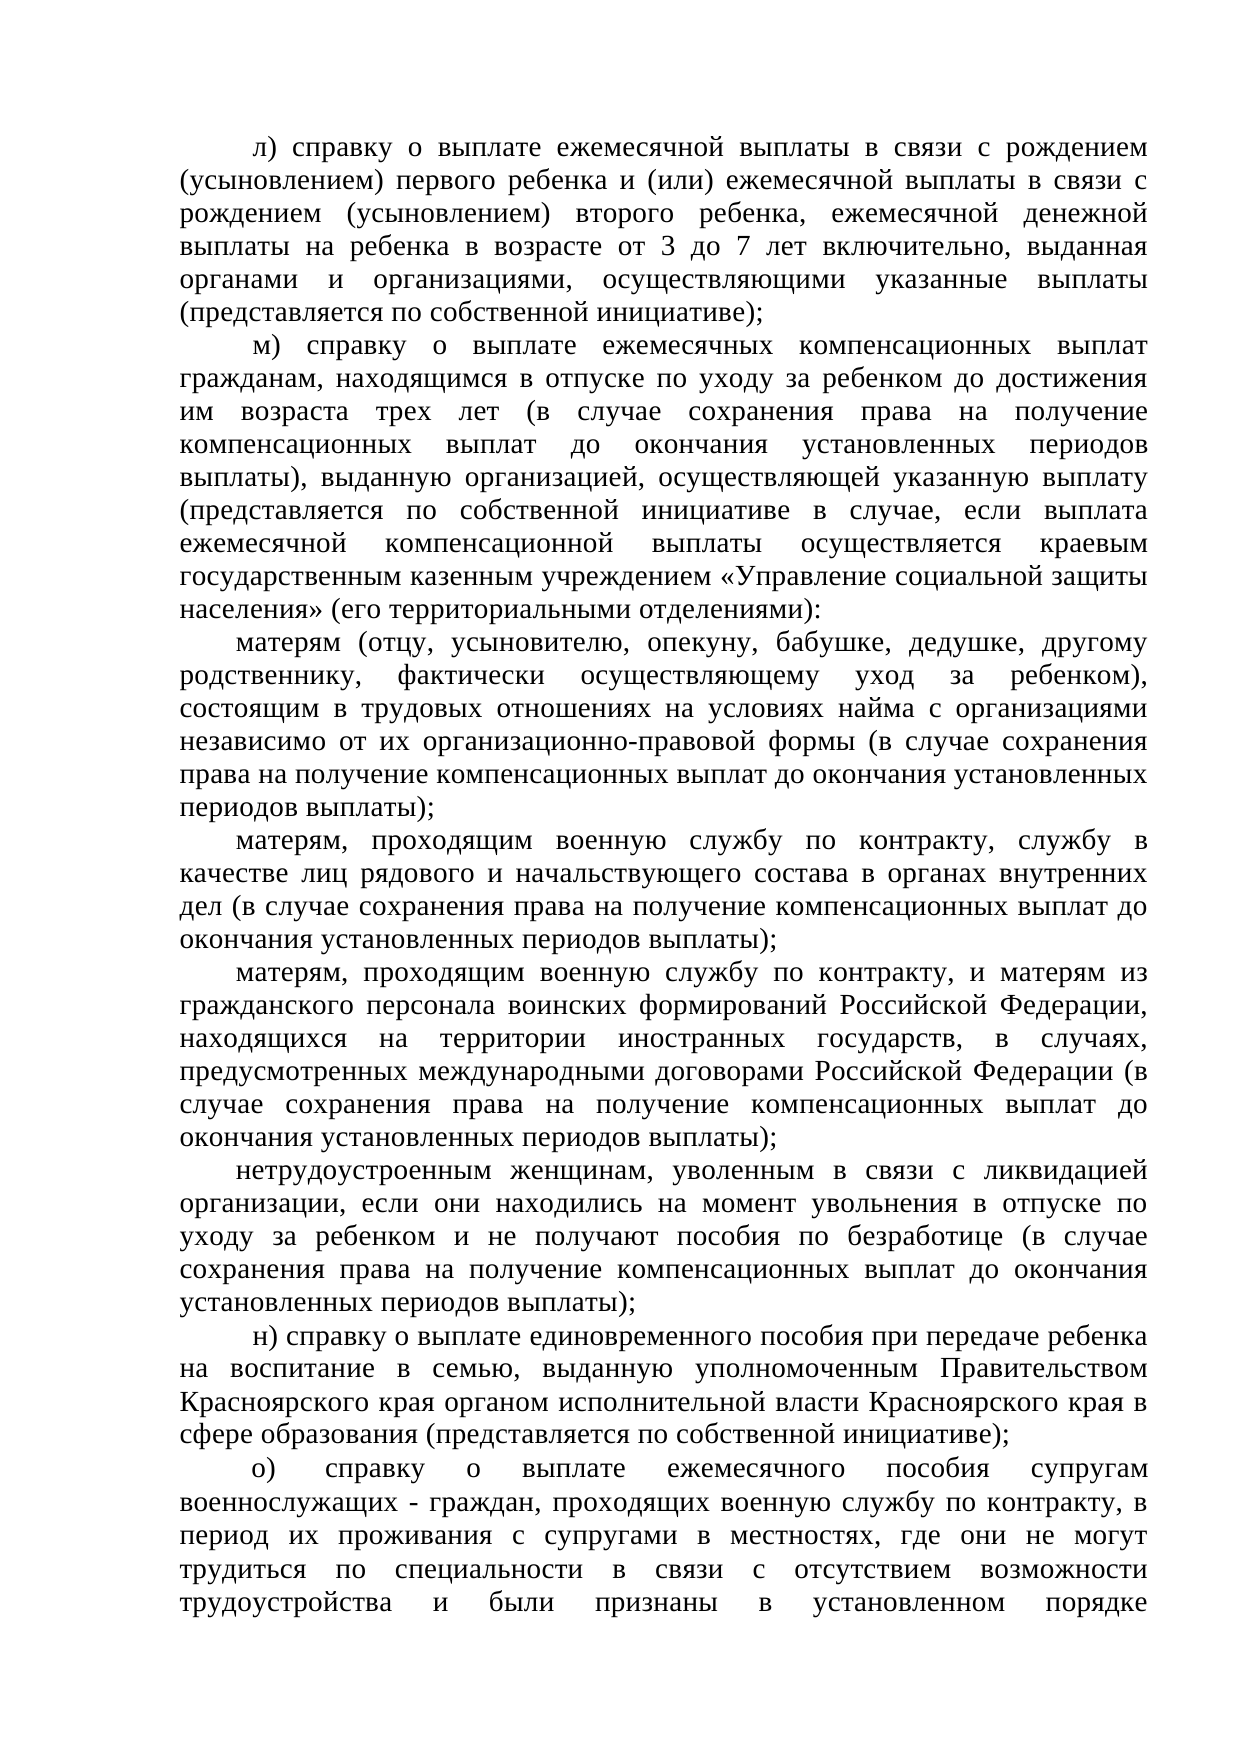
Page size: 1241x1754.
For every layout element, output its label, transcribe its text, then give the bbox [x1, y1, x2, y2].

text нетрудоустроенным женщинам, уволенным в связи с ликвидацией организации, если они находились на момент увольнения в отпуске по уходу за ребенком и не получают пособия по безработице (в случае сохранения права на получение компенсационных выплат до окончания установленных периодов выплаты); [179, 1153, 1149, 1318]
text матерям, проходящим военную службу по контракту, службу в качестве лиц рядового и начальствующего состава в органах внутренних дел (в случае сохранения права на получение компенсационных выплат до окончания установленных периодов выплаты); [179, 823, 1149, 955]
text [179, 1451, 1149, 1618]
text м) справку о выплате ежемесячных компенсационных выплат гражданам, находящимся в отпуске по уходу за ребенком до достижения им возраста трех лет (в случае сохранения права на получение компенсационных выплат до окончания установленных периодов выплаты), выданную организацией, осуществляющей указанную выплату (представляется по собственной инициативе в случае, если выплата ежемесячной компенсационной выплаты осуществляется краевым государственным казенным учреждением «Управление социальной защиты населения» (его территориальными отделениями): [179, 328, 1149, 625]
text л) справку о выплате ежемесячной выплаты в связи с рождением (усыновлением) первого ребенка и (или) ежемесячной выплаты в связи с рождением (усыновлением) второго ребенка, ежемесячной денежной выплаты на ребенка в возрасте от 3 до 7 лет включительно, выданная органами и организациями, осуществляющими указанные выплаты (представляется по собственной инициативе); [179, 130, 1149, 328]
text матерям, проходящим военную службу по контракту, и матерям из гражданского персонала воинских формирований Российской Федерации, находящихся на территории иностранных государств, в случаях, предусмотренных международными договорами Российской Федерации (в случае сохранения права на получение компенсационных выплат до окончания установленных периодов выплаты); [179, 955, 1149, 1153]
text матерям (отцу, усыновителю, опекуну, бабушке, дедушке, другому родственнику, фактически осуществляющему уход за ребенком), состоящим в трудовых отношениях на условиях найма с организациями независимо от их организационно-правовой формы (в случае сохранения права на получение компенсационных выплат до окончания установленных периодов выплаты); [179, 625, 1149, 823]
text н) справку о выплате единовременного пособия при передаче ребенка на воспитание в семью, выданную уполномоченным Правительством Красноярского края органом исполнительной власти Красноярского края в сфере образования (представляется по собственной инициативе); [179, 1318, 1149, 1451]
